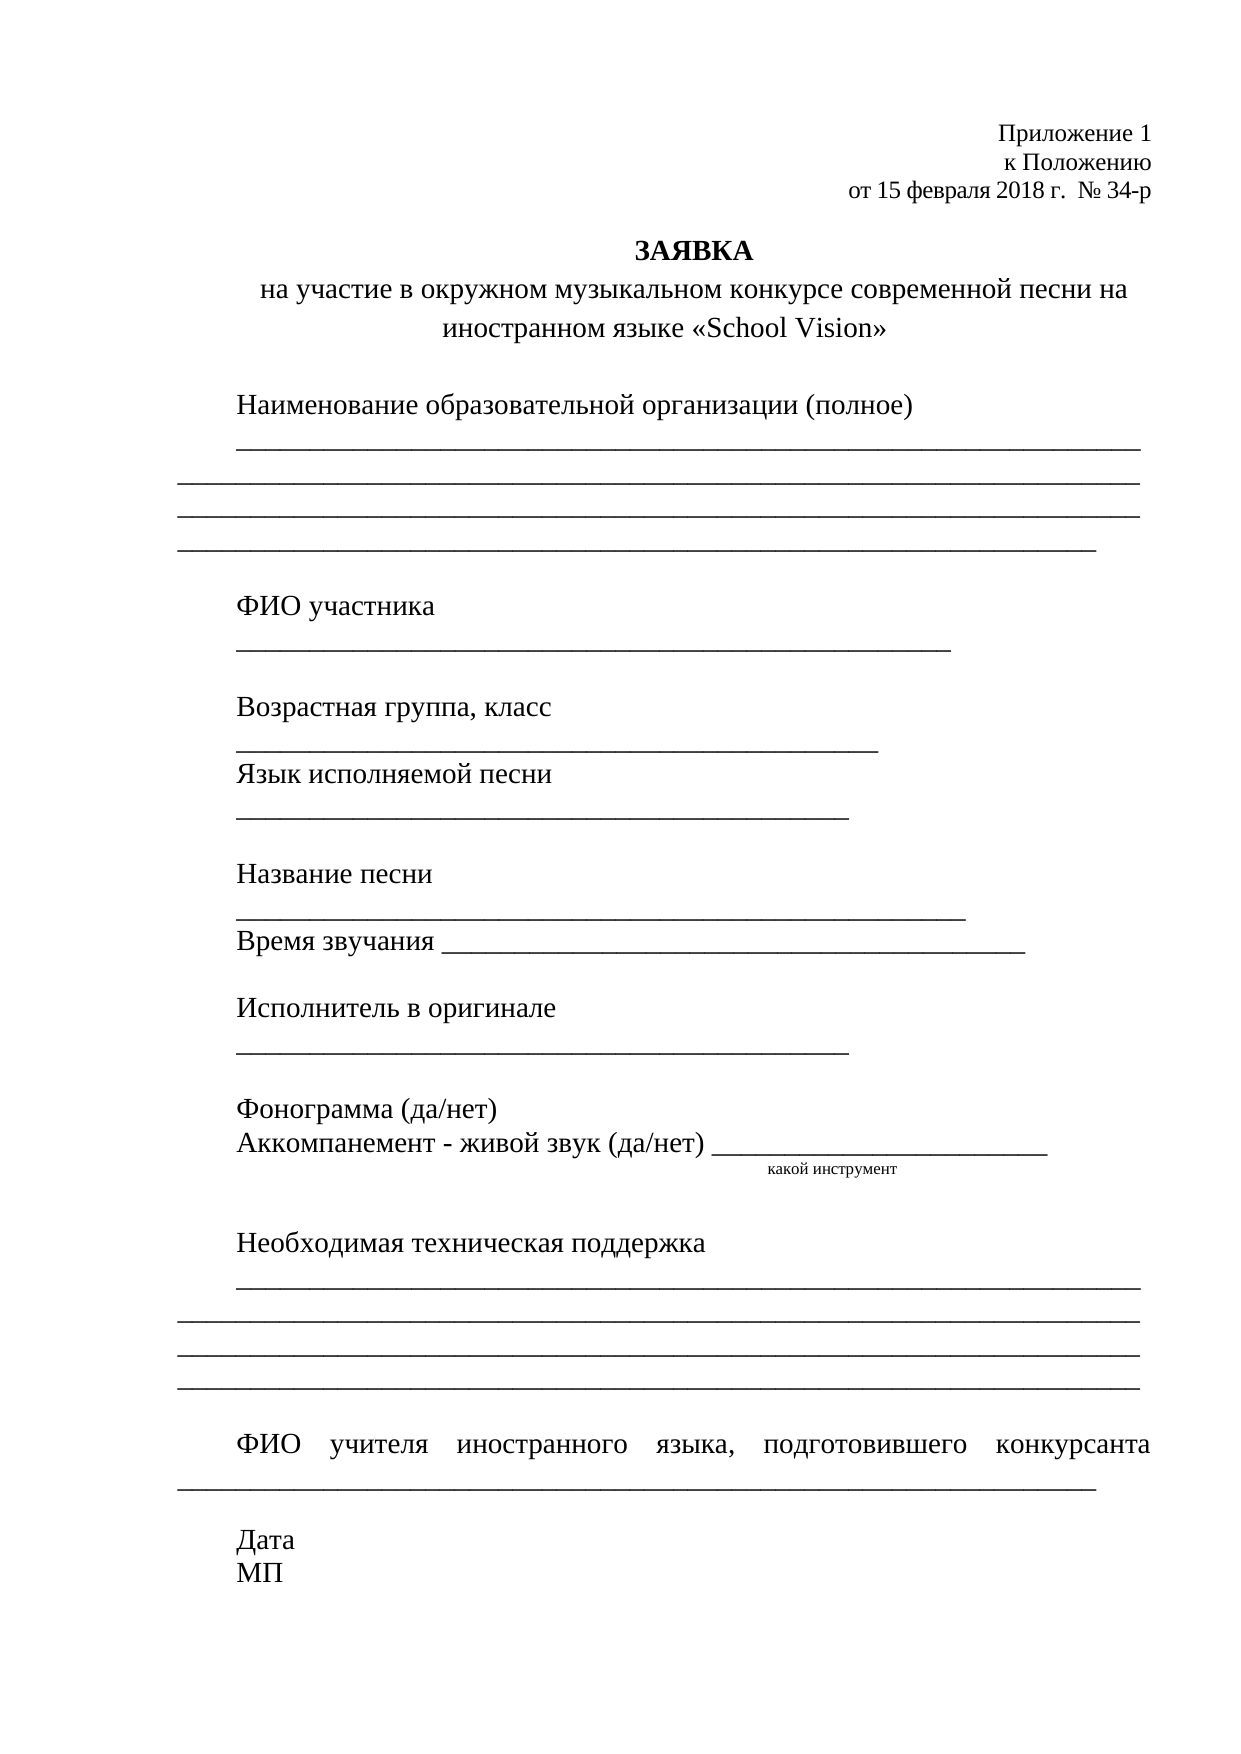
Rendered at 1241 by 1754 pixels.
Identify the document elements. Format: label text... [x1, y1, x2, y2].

text Приложение 1 [177, 118, 1152, 147]
text ЗАЯВКА [177, 233, 1152, 266]
text Название песни [177, 856, 1152, 890]
text __________________________________________ [177, 789, 1152, 823]
text ____________________________________________ [177, 722, 1152, 756]
text ____________________________________________________________________________________________________________________________________________________________________________________________________________________________________________________________________ [177, 1259, 1152, 1393]
text _________________________________________________________________________________________________________________________________________________________________________________________________________________________________________________________________ [177, 420, 1152, 554]
text Время звучания ________________________________________ [177, 923, 1152, 957]
text Дата [177, 1522, 1152, 1555]
text МП [177, 1555, 1152, 1589]
text ФИО учителя иностранного языка, подготовившего конкурсанта _______________________________________________________________ [177, 1427, 1152, 1494]
text Язык исполняемой песни [177, 756, 1152, 789]
text Фонограмма (да/нет) [177, 1091, 1152, 1125]
text Необходимая техническая поддержка [177, 1225, 1152, 1259]
text от 15 февраля 2018 г. № 34-р [177, 176, 1152, 204]
text __________________________________________ [177, 1024, 1152, 1058]
text ФИО участника [177, 588, 1152, 622]
text Возрастная группа, класс [177, 689, 1152, 722]
text _________________________________________________ [177, 622, 1152, 655]
text к Положению [177, 147, 1152, 176]
text Аккомпанемент - живой звук (да/нет) _______________________ [177, 1125, 1152, 1158]
text __________________________________________________ [177, 890, 1152, 923]
text какой инструмент [177, 1158, 1152, 1192]
text Исполнитель в оригинале [177, 991, 1152, 1024]
text Наименование образовательной организации (полное) [177, 387, 1152, 420]
text на участие в окружном музыкальном конкурсе современной песни на иностранном языке «School Vision» [177, 271, 1152, 343]
